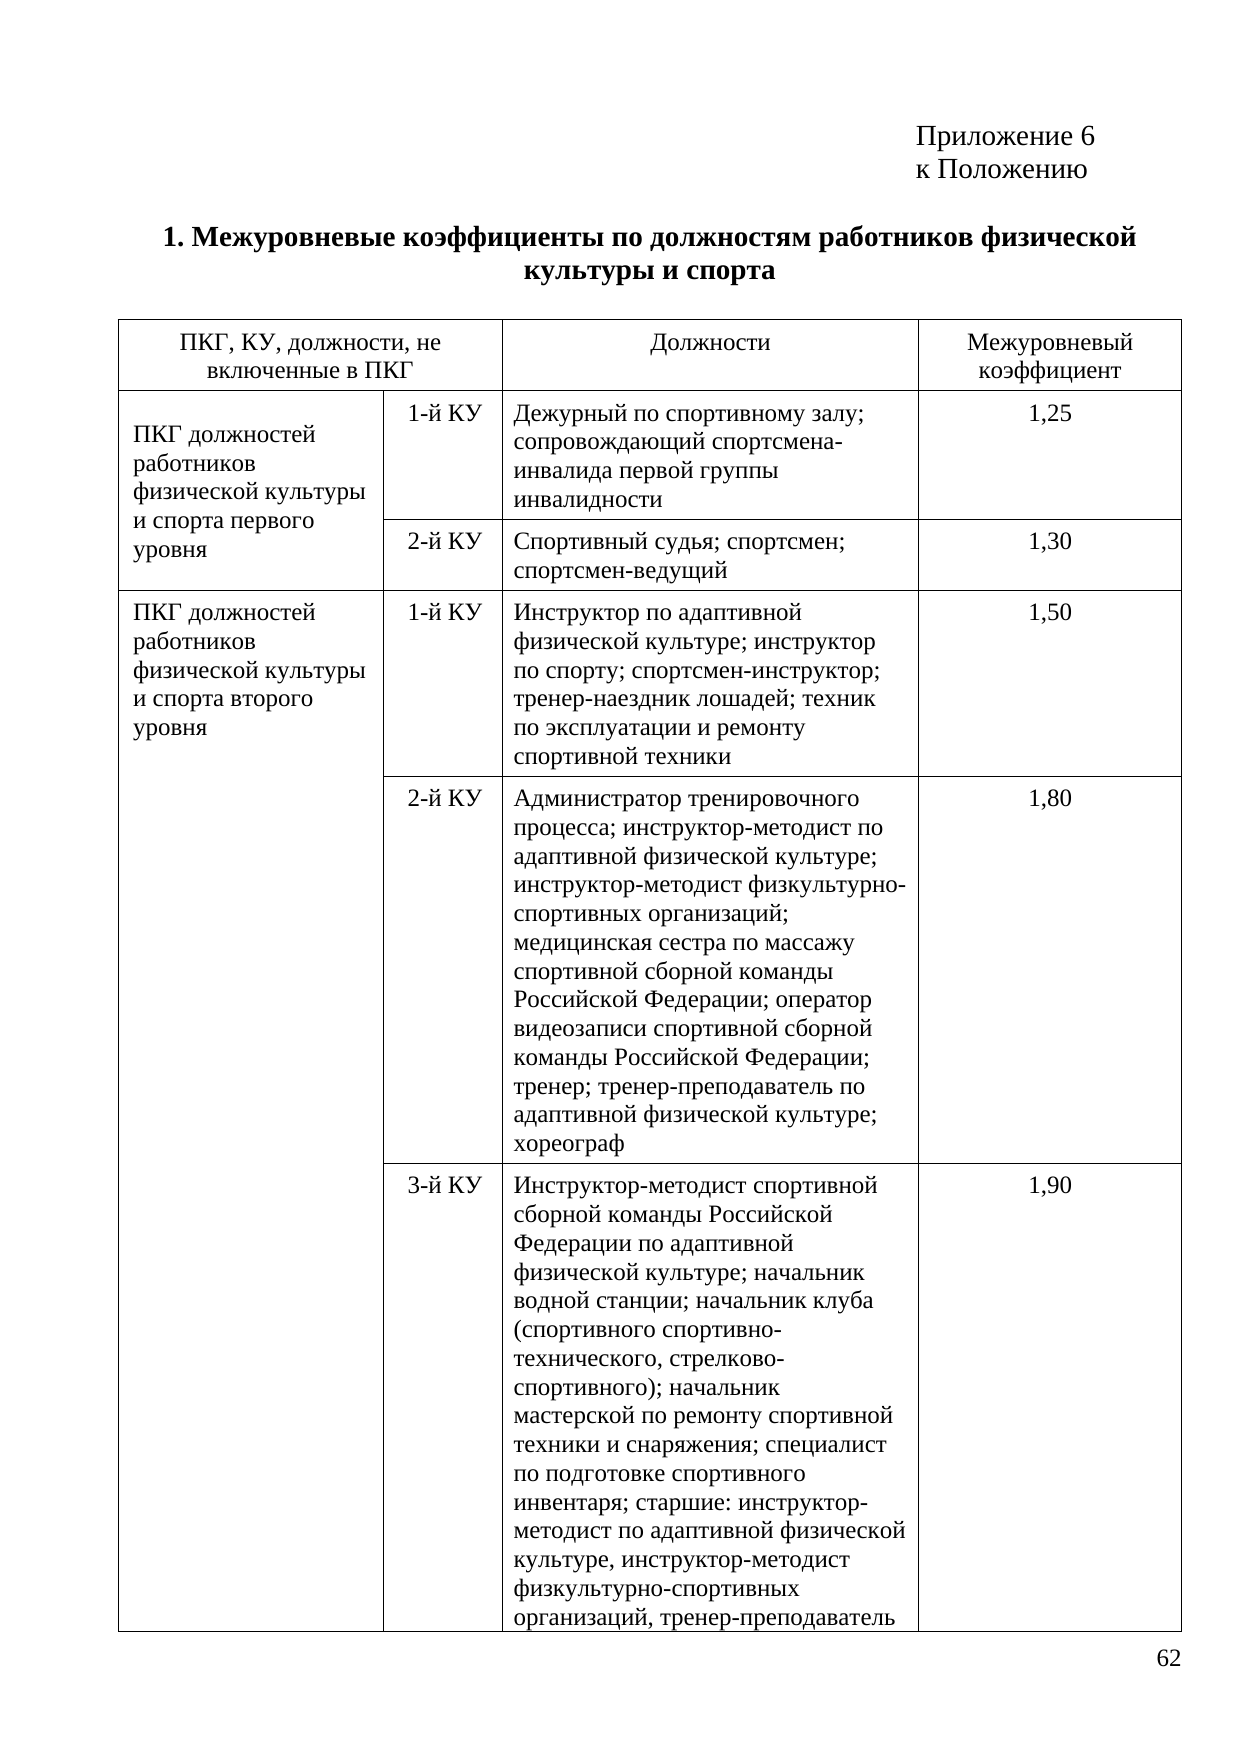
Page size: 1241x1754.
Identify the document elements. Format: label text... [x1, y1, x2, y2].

table_cell 1-й КУ [384, 391, 502, 519]
table_cell 1,90 [919, 1164, 1181, 1631]
table_cell 2-й КУ [384, 520, 502, 590]
table_cell ПКГ должностей работников физической культуры и спорта второго уровня [119, 591, 383, 1631]
table_cell Спортивный судья; спортсмен; спортсмен-ведущий [503, 520, 918, 590]
table_cell Администратор тренировочного процесса; инструктор-методист по адаптивной физической культуре; инструктор-методист физкультурно-спортивных организаций; медицинская сестра по массажу спортивной сборной команды Российской Федерации; оператор видеозаписи спортивной сборной команды Российской Федерации; тренер; тренер-преподаватель по адаптивной физической культуре; хореограф [503, 777, 918, 1163]
subtitle Приложение 6 [118, 118, 1181, 152]
table_cell ПКГ должностей работников физической культуры и спорта первого уровня [119, 391, 383, 590]
table_cell 1,25 [919, 391, 1181, 519]
subtitle 1. Межуровневые коэффициенты по должностям работников физической культуры и спорта [118, 219, 1181, 286]
table_cell 1,30 [919, 520, 1181, 590]
table_cell 3-й КУ [384, 1164, 502, 1631]
table_cell 1-й КУ [384, 591, 502, 776]
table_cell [503, 1164, 918, 1631]
table_cell 1,80 [919, 777, 1181, 1163]
text к Положению [827, 152, 1181, 185]
table_header Должности [503, 320, 918, 390]
table_cell 1,50 [919, 591, 1181, 776]
table_cell Дежурный по спортивному залу; сопровождающий спортсмена-инвалида первой группы инвалидности [503, 391, 918, 519]
table_cell 2-й КУ [384, 777, 502, 1163]
table_cell Инструктор по адаптивной физической культуре; инструктор по спорту; спортсмен-инструктор; тренер-наездник лошадей; техник по эксплуатации и ремонту спортивной техники [503, 591, 918, 776]
table_header Межуровневый коэффициент [919, 320, 1181, 390]
table_header ПКГ, КУ, должности, не включенные в ПКГ [119, 320, 502, 390]
